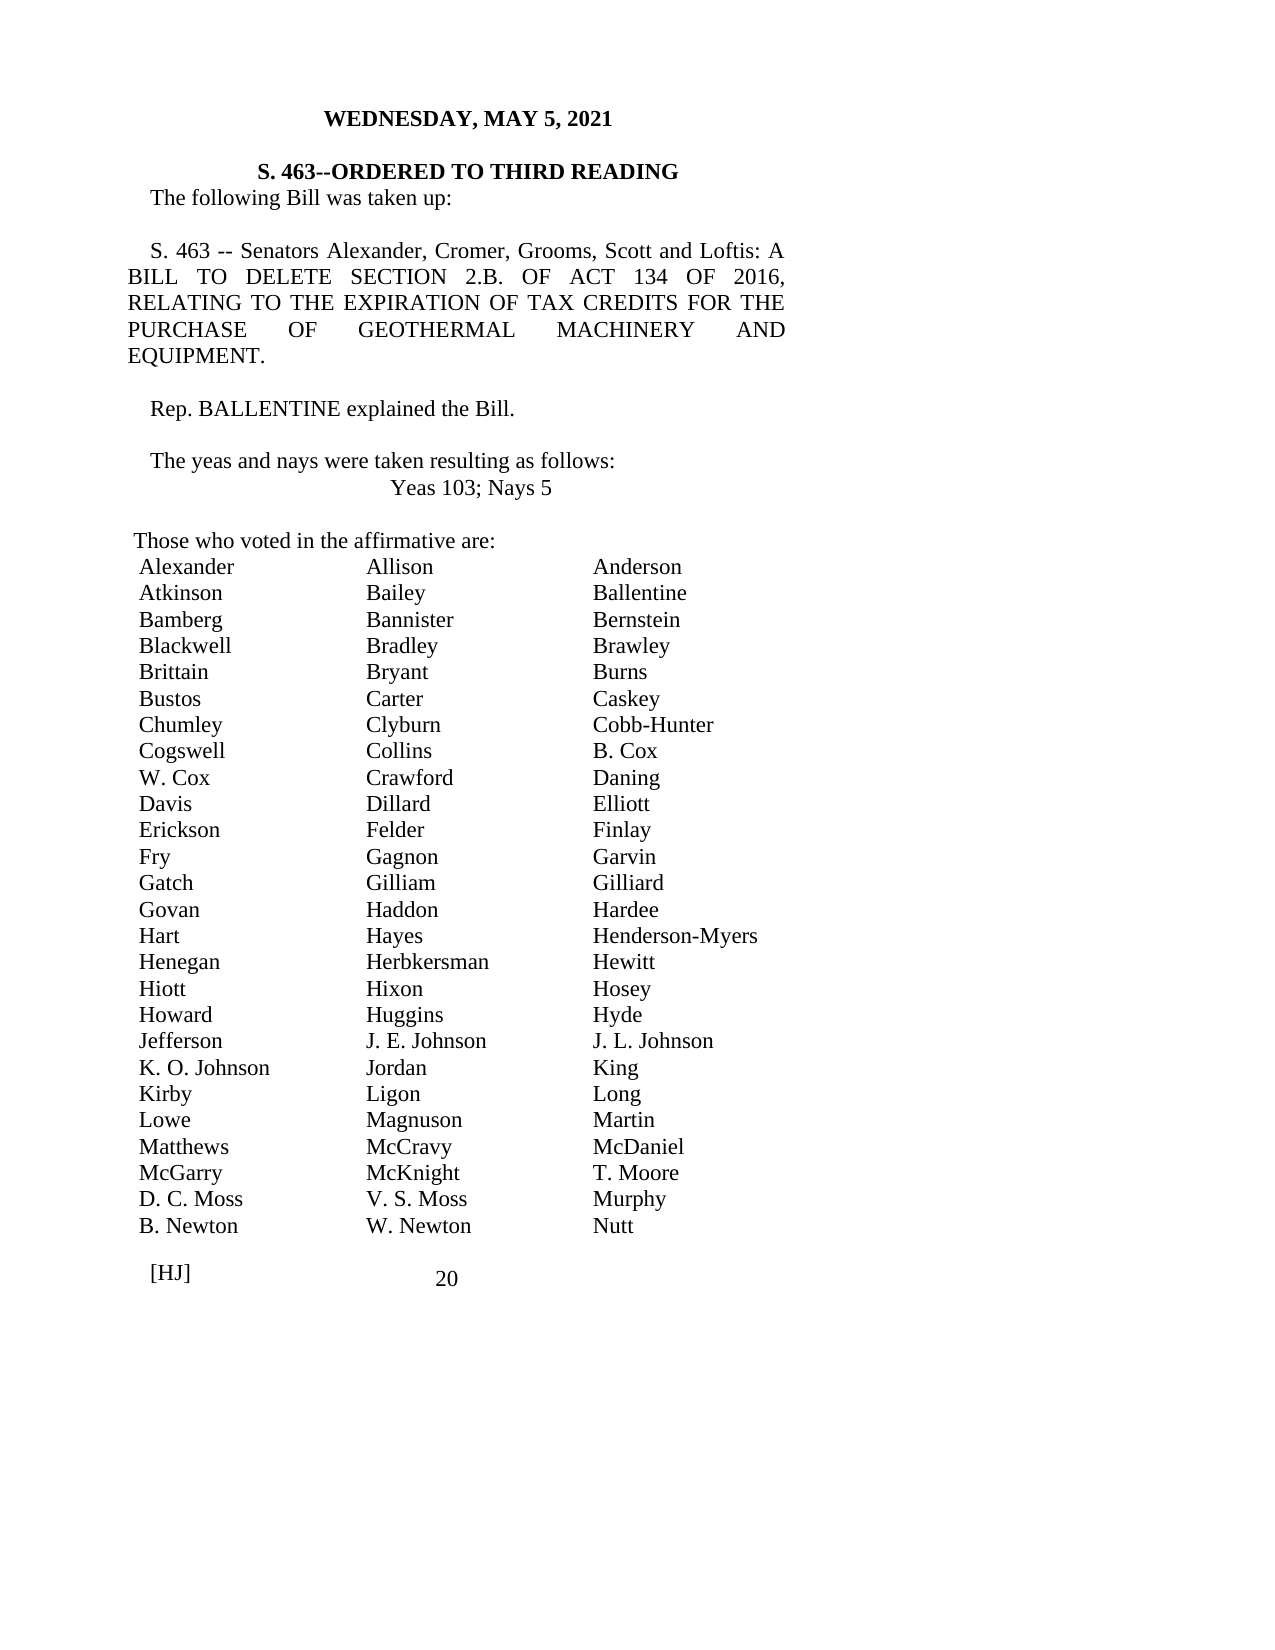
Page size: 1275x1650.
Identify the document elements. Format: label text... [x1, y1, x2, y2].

table_cell Martin [581, 1106, 808, 1133]
table_cell Bradley [355, 632, 581, 658]
table_cell Felder [355, 817, 581, 843]
table_cell Ligon [355, 1080, 581, 1106]
table_cell J. E. Johnson [355, 1028, 581, 1054]
table_cell D. C. Moss [128, 1186, 354, 1212]
table_cell McKnight [355, 1159, 581, 1186]
table_cell Fry [128, 843, 354, 869]
table_cell Gilliam [355, 869, 581, 896]
table_cell Atkinson [128, 579, 354, 606]
table_cell Hosey [581, 975, 808, 1001]
table_cell Chumley [128, 711, 354, 737]
table_cell Gagnon [355, 843, 581, 869]
table_cell Collins [355, 738, 581, 764]
table_cell Gilliard [581, 869, 808, 896]
table_cell Hart [128, 922, 354, 948]
table_cell Bryant [355, 659, 581, 685]
table_cell T. Moore [581, 1159, 808, 1186]
table_cell Bamberg [128, 606, 354, 632]
table_cell V. S. Moss [355, 1186, 581, 1212]
table_cell Hewitt [581, 948, 808, 975]
table_cell Elliott [581, 790, 808, 817]
text Yeas 103; Nays 5 [127, 474, 786, 500]
table_cell Jordan [355, 1054, 581, 1080]
text Those who voted in the affirmative are: [127, 527, 786, 553]
text The yeas and nays were taken resulting as follows: [127, 448, 786, 474]
table_cell Bernstein [581, 606, 808, 632]
text S. 463 -- Senators Alexander, Cromer, Grooms, Scott and Loftis: A BILL TO DELETE SECTION 2.B. OF ACT 134 OF 2016, RELATING TO THE EXPIRATION OF TAX CREDITS FOR THE PURCHASE OF GEOTHERMAL MACHINERY AND EQUIPMENT. [127, 237, 786, 368]
table_cell Finlay [581, 817, 808, 843]
table_cell Matthews [128, 1133, 354, 1159]
table_cell Hixon [355, 975, 581, 1001]
table_cell Henderson-Myers [581, 922, 808, 948]
table_cell Crawford [355, 764, 581, 790]
table_cell Burns [581, 659, 808, 685]
table_header Anderson [581, 553, 808, 579]
table_cell King [581, 1054, 808, 1080]
table_header Alexander [128, 553, 354, 579]
table_cell Brawley [581, 632, 808, 658]
table_cell Lowe [128, 1106, 354, 1133]
table_cell Haddon [355, 896, 581, 922]
text Rep. BALLENTINE explained the Bill. [127, 395, 786, 421]
table_cell Howard [128, 1001, 354, 1027]
table_cell Nutt [581, 1212, 808, 1238]
table_cell Bailey [355, 579, 581, 606]
table_cell Erickson [128, 817, 354, 843]
table_cell Henegan [128, 948, 354, 975]
table_cell McCravy [355, 1133, 581, 1159]
table_cell Cobb-Hunter [581, 711, 808, 737]
table_cell Hardee [581, 896, 808, 922]
table_cell Hayes [355, 922, 581, 948]
table_cell McDaniel [581, 1133, 808, 1159]
table_cell Kirby [128, 1080, 354, 1106]
table_cell B. Cox [581, 738, 808, 764]
table_cell Ballentine [581, 579, 808, 606]
table_cell Govan [128, 896, 354, 922]
table_cell Huggins [355, 1001, 581, 1027]
table_cell Clyburn [355, 711, 581, 737]
table_cell Dillard [355, 790, 581, 817]
table_cell K. O. Johnson [128, 1054, 354, 1080]
table_cell W. Cox [128, 764, 354, 790]
table_cell Long [581, 1080, 808, 1106]
table_cell Herbkersman [355, 948, 581, 975]
table_cell McGarry [128, 1159, 354, 1186]
table_cell Hyde [581, 1001, 808, 1027]
table_cell Daning [581, 764, 808, 790]
text S. 463--ORDERED TO THIRD READING [127, 158, 786, 184]
table_cell Bustos [128, 685, 354, 711]
table_cell Blackwell [128, 632, 354, 658]
table_cell Murphy [581, 1186, 808, 1212]
table_cell W. Newton [355, 1212, 581, 1238]
table_cell Gatch [128, 869, 354, 896]
table_cell Garvin [581, 843, 808, 869]
table_cell Hiott [128, 975, 354, 1001]
table_cell J. L. Johnson [581, 1028, 808, 1054]
table_cell Caskey [581, 685, 808, 711]
text The following Bill was taken up: [127, 184, 786, 210]
table_header Allison [355, 553, 581, 579]
table_cell Magnuson [355, 1106, 581, 1133]
table_cell Cogswell [128, 738, 354, 764]
table_cell Brittain [128, 659, 354, 685]
table_cell Jefferson [128, 1028, 354, 1054]
table_cell B. Newton [128, 1212, 354, 1238]
table_cell Davis [128, 790, 354, 817]
table_cell Carter [355, 685, 581, 711]
table_cell Bannister [355, 606, 581, 632]
